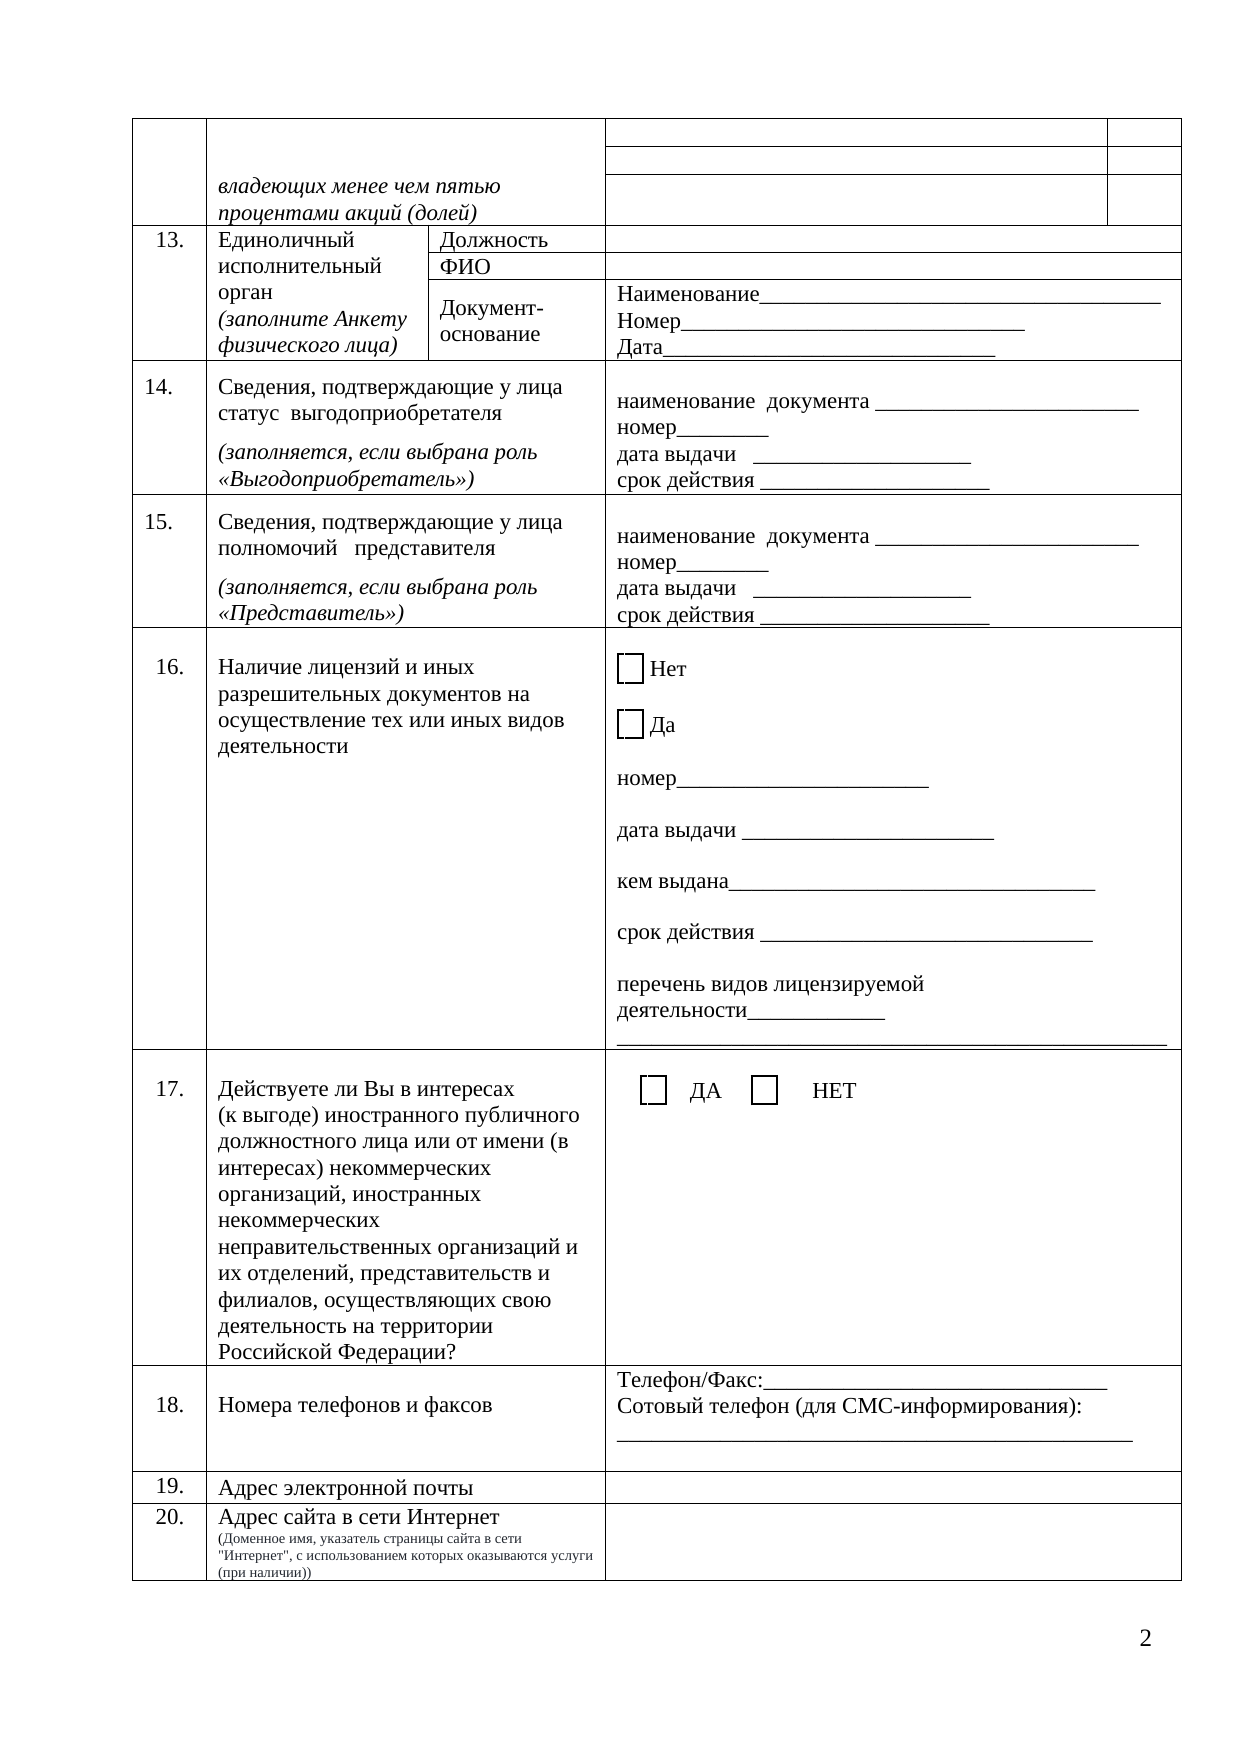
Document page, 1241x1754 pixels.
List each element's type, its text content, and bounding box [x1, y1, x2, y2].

table_cell наименование документа _______________________ номер________ дата выдачи ___________________ срок действия ____________________ [606, 495, 1181, 627]
table_cell 20. [133, 1504, 206, 1580]
table_cell Документ-основание [429, 280, 605, 359]
table_cell [606, 1472, 1181, 1502]
table_cell Единоличный исполнительный орган (заполните Анкету физического лица) [207, 226, 428, 359]
table_cell Адрес сайта в сети Интернет (Доменное имя, указатель страницы сайта в сети "Интернет", с использованием которых оказываются услуги (при наличии)) [207, 1504, 605, 1580]
table_cell [1108, 147, 1181, 174]
table_cell Нет Да номер______________________ дата выдачи ______________________ кем выдана________________________________ срок действия _____________________________ перечень видов лицензируемой деятельности____________ ________________________________________________ [606, 628, 1181, 1049]
table_cell 19. [133, 1472, 206, 1502]
table_cell 15. [133, 495, 206, 627]
table_cell 17. [133, 1050, 206, 1365]
table_cell Адрес электронной почты [207, 1472, 605, 1502]
table_cell 14. [133, 361, 206, 494]
table_cell Действуете ли Вы в интересах (к выгоде) иностранного публичного должностного лица или от имени (в интересах) некоммерческих организаций, иностранных некоммерческих неправительственных организаций и их отделений, представительств и филиалов, осуществляющих свою деятельность на территории Российской Федерации? [207, 1050, 605, 1365]
table_cell Телефон/Факс:______________________________ Сотовый телефон (для СМС-информирования): _____________________________________________ [606, 1366, 1181, 1471]
table_cell Должность [429, 226, 605, 252]
table_cell Сведения, подтверждающие у лица статус выгодоприобретателя (заполняется, если выбрана роль «Выгодоприобретатель») [207, 361, 605, 494]
table_cell 16. [133, 628, 206, 1049]
table_cell наименование документа _______________________ номер________ дата выдачи ___________________ срок действия ____________________ [606, 361, 1181, 494]
table_cell ДА НЕТ [606, 1050, 1181, 1365]
table_cell [606, 119, 1107, 146]
table_cell Наличие лицензий и иных разрешительных документов на осуществление тех или иных видов деятельности [207, 628, 605, 1049]
table_cell Наименование___________________________________ Номер______________________________ Дата_____________________________ [606, 280, 1181, 359]
table_cell Номера телефонов и факсов [207, 1366, 605, 1471]
table_cell [1108, 119, 1181, 146]
table_cell [606, 147, 1107, 174]
table_cell Сведения, подтверждающие у лица полномочий представителя (заполняется, если выбрана роль «Представитель») [207, 495, 605, 627]
table_cell 18. [133, 1366, 206, 1471]
table_cell [1108, 175, 1181, 224]
table_cell [606, 1504, 1181, 1580]
table_cell [606, 175, 1107, 224]
table_cell 13. [133, 226, 206, 359]
table_cell [606, 253, 1181, 279]
table_cell ФИО [429, 253, 605, 279]
table_cell [606, 226, 1181, 252]
